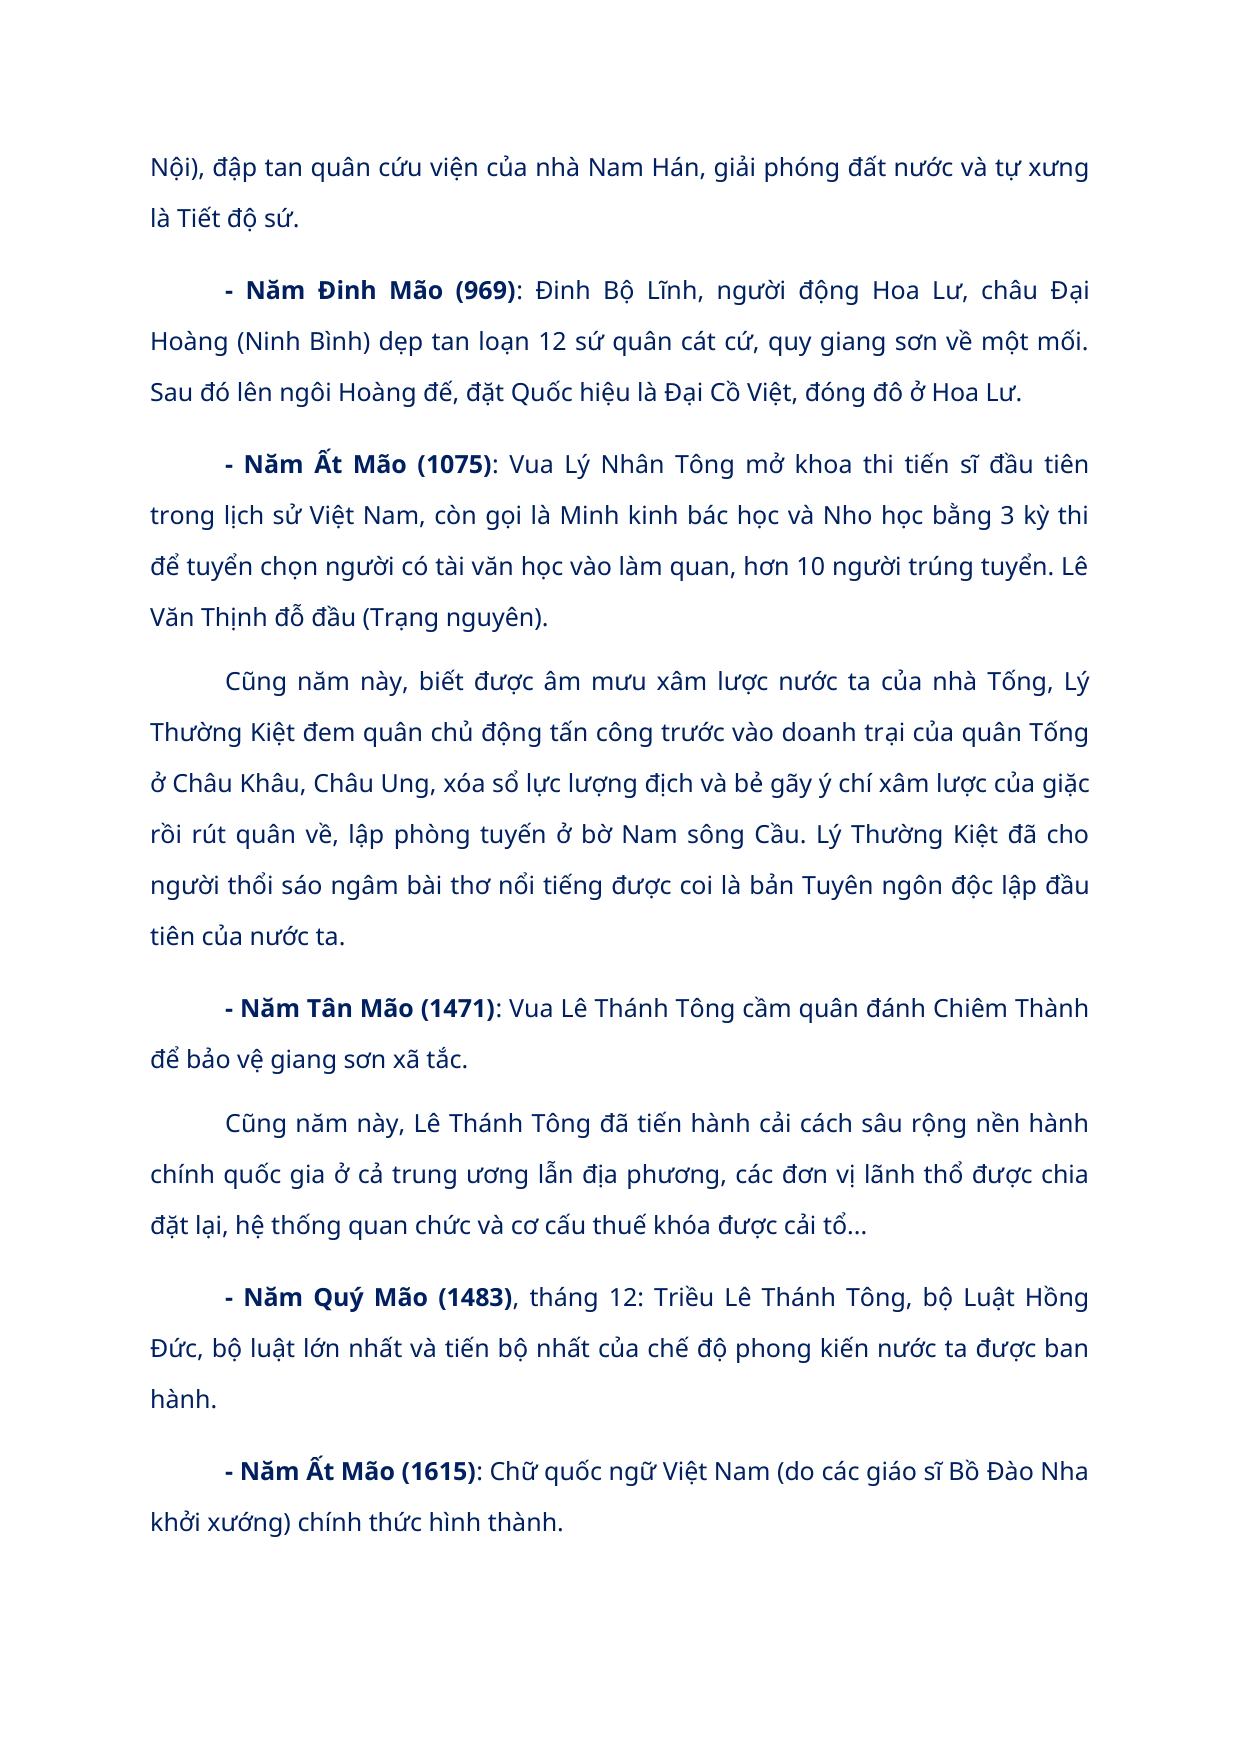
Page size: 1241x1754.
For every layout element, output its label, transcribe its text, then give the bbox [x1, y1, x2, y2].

text - Năm Tân Mão (1471): Vua Lê Thánh Tông cầm quân đánh Chiêm Thành để bảo vệ giang sơn xã tắc. [150, 991, 1090, 1076]
text - Năm Đinh Mão (969): Đinh Bộ Lĩnh, người động Hoa Lư, châu Đại Hoàng (Ninh Bình) dẹp tan loạn 12 sứ quân cát cứ, quy giang sơn về một mối. Sau đó lên ngôi Hoàng đế, đặt Quốc hiệu là Đại Cồ Việt, đóng đô ở Hoa Lư. [150, 273, 1090, 409]
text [150, 150, 1090, 235]
text Cũng năm này, biết được âm mưu xâm lược nước ta của nhà Tống, Lý Thường Kiệt đem quân chủ động tấn công trước vào doanh trại của quân Tống ở Châu Khâu, Châu Ung, xóa sổ lực lượng địch và bẻ gãy ý chí xâm lược của giặc rồi rút quân về, lập phòng tuyến ở bờ Nam sông Cầu. Lý Thường Kiệt đã cho người thổi sáo ngâm bài thơ nổi tiếng được coi là bản Tuyên ngôn độc lập đầu tiên của nước ta. [150, 663, 1090, 953]
text Cũng năm này, Lê Thánh Tông đã tiến hành cải cách sâu rộng nền hành chính quốc gia ở cả trung ương lẫn địa phương, các đơn vị lãnh thổ được chia đặt lại, hệ thống quan chức và cơ cấu thuế khóa được cải tổ... [150, 1105, 1090, 1241]
text - Năm Ất Mão (1615): Chữ quốc ngữ Việt Nam (do các giáo sĩ Bồ Đào Nha khởi xướng) chính thức hình thành. [150, 1453, 1090, 1538]
text - Năm Ất Mão (1075): Vua Lý Nhân Tông mở khoa thi tiến sĩ đầu tiên trong lịch sử Việt Nam, còn gọi là Minh kinh bác học và Nho học bằng 3 kỳ thi để tuyển chọn người có tài văn học vào làm quan, hơn 10 người trúng tuyển. Lê Văn Thịnh đỗ đầu (Trạng nguyên). [150, 447, 1090, 634]
text - Năm Quý Mão (1483), tháng 12: Triều Lê Thánh Tông, bộ Luật Hồng Đức, bộ luật lớn nhất và tiến bộ nhất của chế độ phong kiến nước ta được ban hành. [150, 1279, 1090, 1415]
